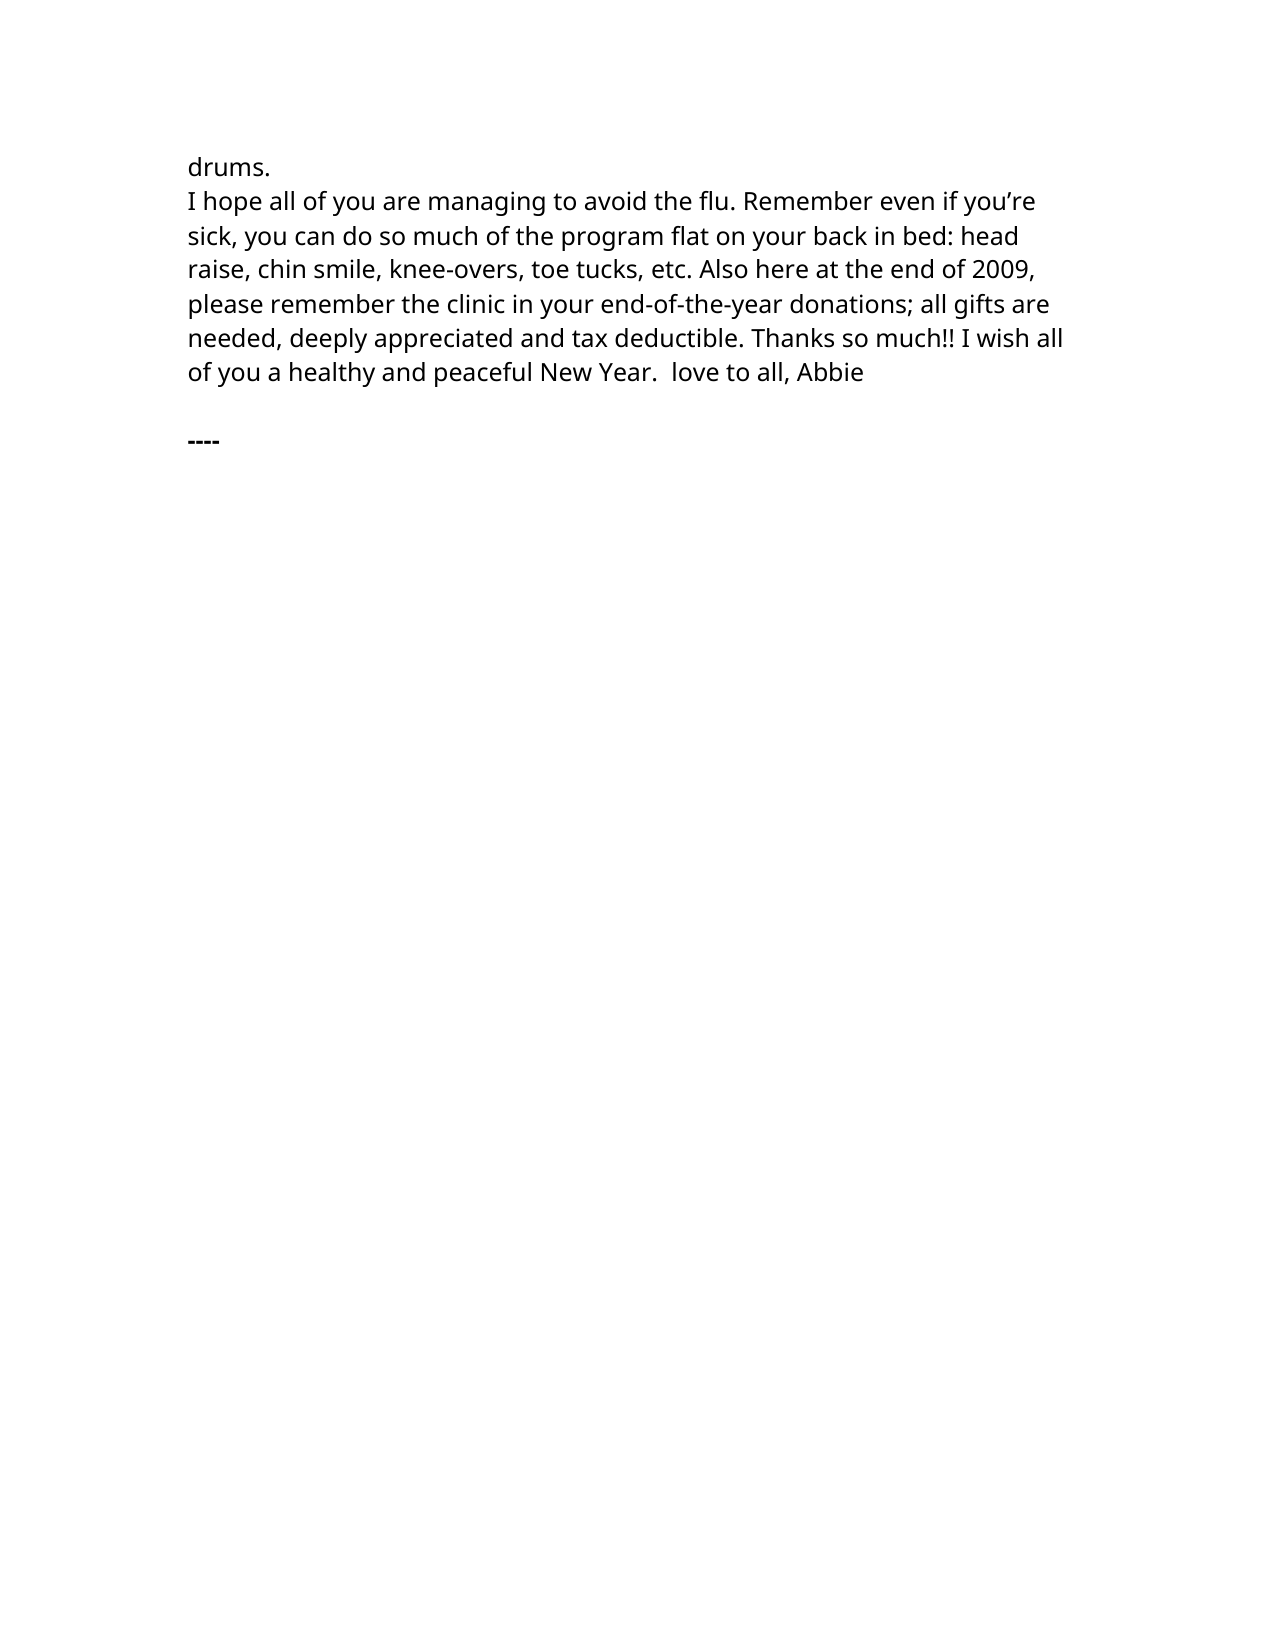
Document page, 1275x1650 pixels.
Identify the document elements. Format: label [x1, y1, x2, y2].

text [187, 150, 1087, 457]
